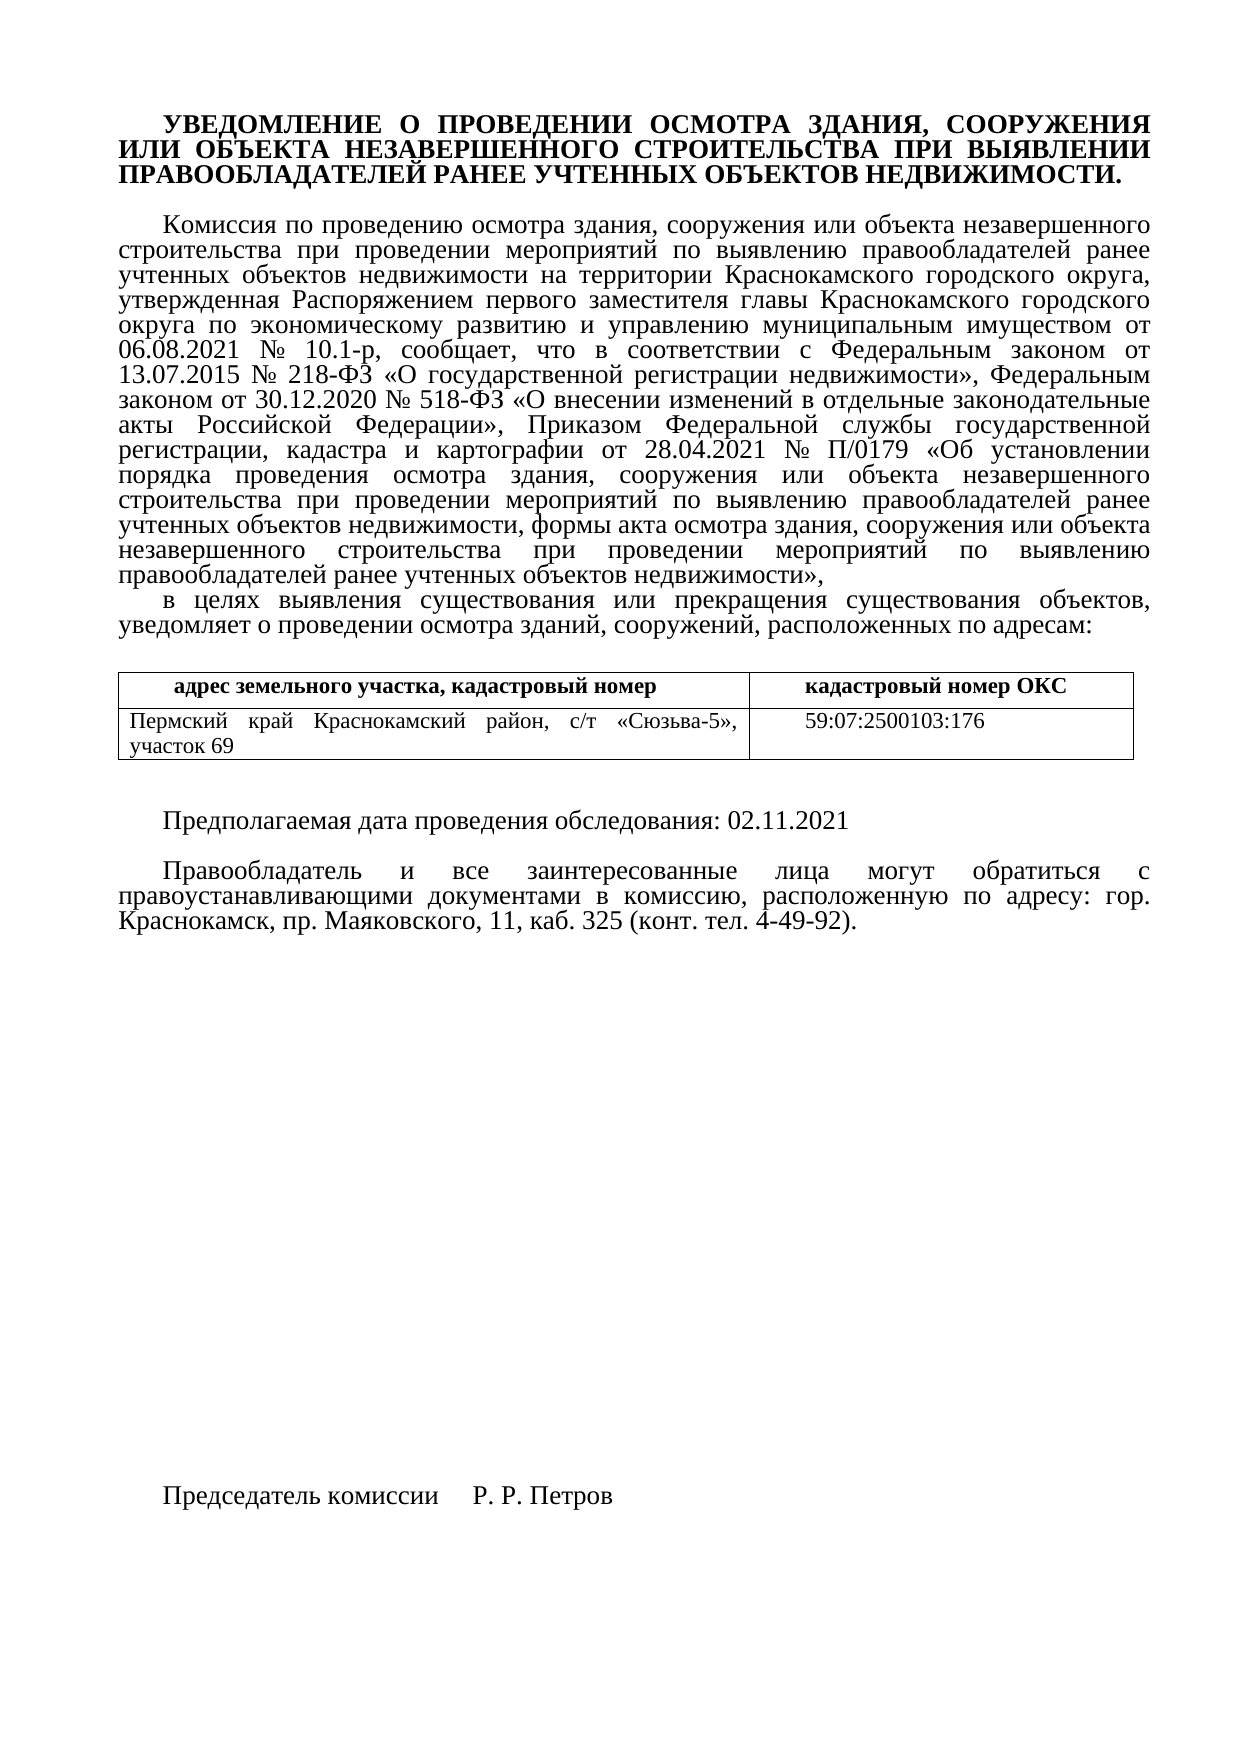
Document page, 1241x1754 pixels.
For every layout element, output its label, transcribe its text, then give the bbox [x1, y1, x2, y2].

table_cell Пермский край Краснокамский район, с/т «Сюзьва-5», участок 69 [119, 709, 749, 759]
text Предполагаемая дата проведения обследования: 02.11.2021 [118, 810, 1152, 835]
table_header адрес земельного участка, кадастровый номер [119, 673, 749, 708]
table_cell 59:07:2500103:176 [750, 709, 1133, 759]
text в целях выявления существования или прекращения существования объектов, уведомляет о проведении осмотра зданий, сооружений, расположенных по адресам: [118, 589, 1152, 639]
text Правообладатель и все заинтересованные лица могут обратиться с правоустанавливающими документами в комиссию, расположенную по адресу: гор. Краснокамск, пр. Маяковского, 11, каб. 325 (конт. тел. 4-49-92). [118, 860, 1152, 935]
text Председатель комиссии Р. Р. Петров [118, 1485, 1152, 1510]
table_header кадастровый номер ОКС [750, 673, 1133, 708]
text УВЕДОМЛЕНИЕ О ПРОВЕДЕНИИ ОСМОТРА ЗДАНИЯ, СООРУЖЕНИЯ ИЛИ ОБЪЕКТА НЕЗАВЕРШЕННОГО СТРОИТЕЛЬСТВА ПРИ ВЫЯВЛЕНИИ ПРАВООБЛАДАТЕЛЕЙ РАНЕЕ УЧТЕННЫХ ОБЪЕКТОВ НЕДВИЖИМОСТИ. [118, 114, 1152, 189]
text Комиссия по проведению осмотра здания, сооружения или объекта незавершенного строительства при проведении мероприятий по выявлению правообладателей ранее учтенных объектов недвижимости на территории Краснокамского городского округа, утвержденная Распоряжением первого заместителя главы Краснокамского городского округа по экономическому развитию и управлению муниципальным имуществом от 06.08.2021 № 10.1-р, сообщает, что в соответствии с Федеральным законом от 13.07.2015 № 218-ФЗ «О государственной регистрации недвижимости», Федеральным законом от 30.12.2020 № 518-ФЗ «О внесении изменений в отдельные законодательные акты Российской Федерации», Приказом Федеральной службы государственной регистрации, кадастра и картографии от 28.04.2021 № П/0179 «Об установлении порядка проведения осмотра здания, сооружения или объекта незавершенного строительства при проведении мероприятий по выявлению правообладателей ранее учтенных объектов недвижимости, формы акта осмотра здания, сооружения или объекта незавершенного строительства при проведении мероприятий по выявлению правообладателей ранее учтенных объектов недвижимости», [118, 214, 1152, 589]
